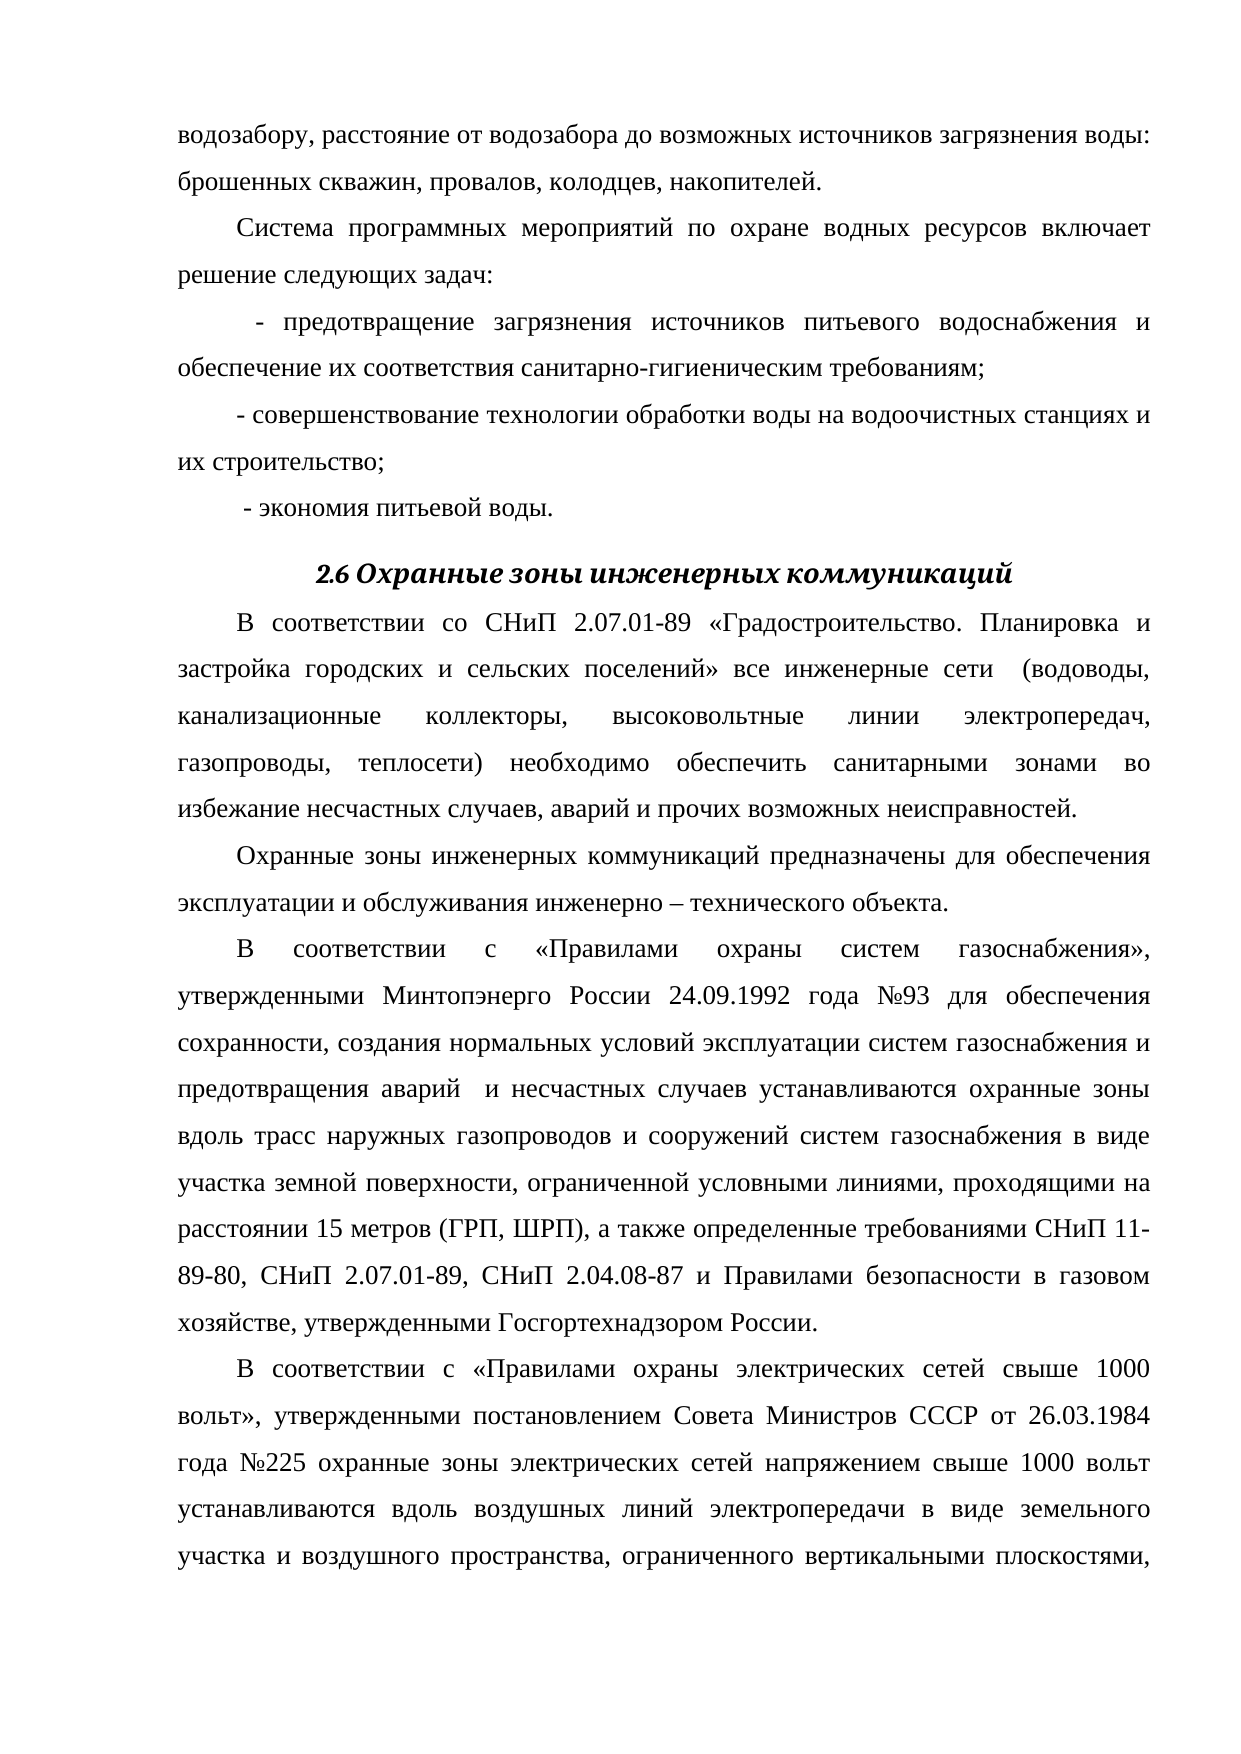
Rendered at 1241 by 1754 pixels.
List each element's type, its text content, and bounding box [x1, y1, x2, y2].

text В соответствии с «Правилами охраны систем газоснабжения», утвержденными Минтопэнерго России 24.09.1992 года №93 для обеспечения сохранности, создания нормальных условий эксплуатации систем газоснабжения и предотвращения аварий и несчастных случаев устанавливаются охранные зоны вдоль трасс наружных газопроводов и сооружений систем газоснабжения в виде участка земной поверхности, ограниченной условными линиями, проходящими на расстоянии 15 метров (ГРП, ШРП), а также определенные требованиями СНиП 11-89-80, СНиП 2.07.01-89, СНиП 2.04.08-87 и Правилами безопасности в газовом хозяйстве, утвержденными Госгортехнадзором России. [177, 932, 1152, 1337]
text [177, 1352, 1152, 1570]
text - экономия питьевой воды. [177, 491, 1152, 523]
text Охранные зоны инженерных коммуникаций предназначены для обеспечения эксплуатации и обслуживания инженерно – технического объекта. [177, 839, 1152, 917]
subtitle 2.6 Охранные зоны инженерных коммуникаций [177, 559, 1152, 590]
text - предотвращение загрязнения источников питьевого водоснабжения и обеспечение их соответствия санитарно-гигиеническим требованиям; [177, 305, 1152, 383]
text В соответствии со СНиП 2.07.01-89 «Градостроительство. Планировка и застройка городских и сельских поселений» все инженерные сети (водоводы, канализационные коллекторы, высоковольтные линии электропередач, газопроводы, теплосети) необходимо обеспечить санитарными зонами во избежание несчастных случаев, аварий и прочих возможных неисправностей. [177, 606, 1152, 823]
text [177, 118, 1152, 196]
text - совершенствование технологии обработки воды на водоочистных станциях и их строительство; [177, 398, 1152, 476]
text Система программных мероприятий по охране водных ресурсов включает решение следующих задач: [177, 211, 1152, 289]
